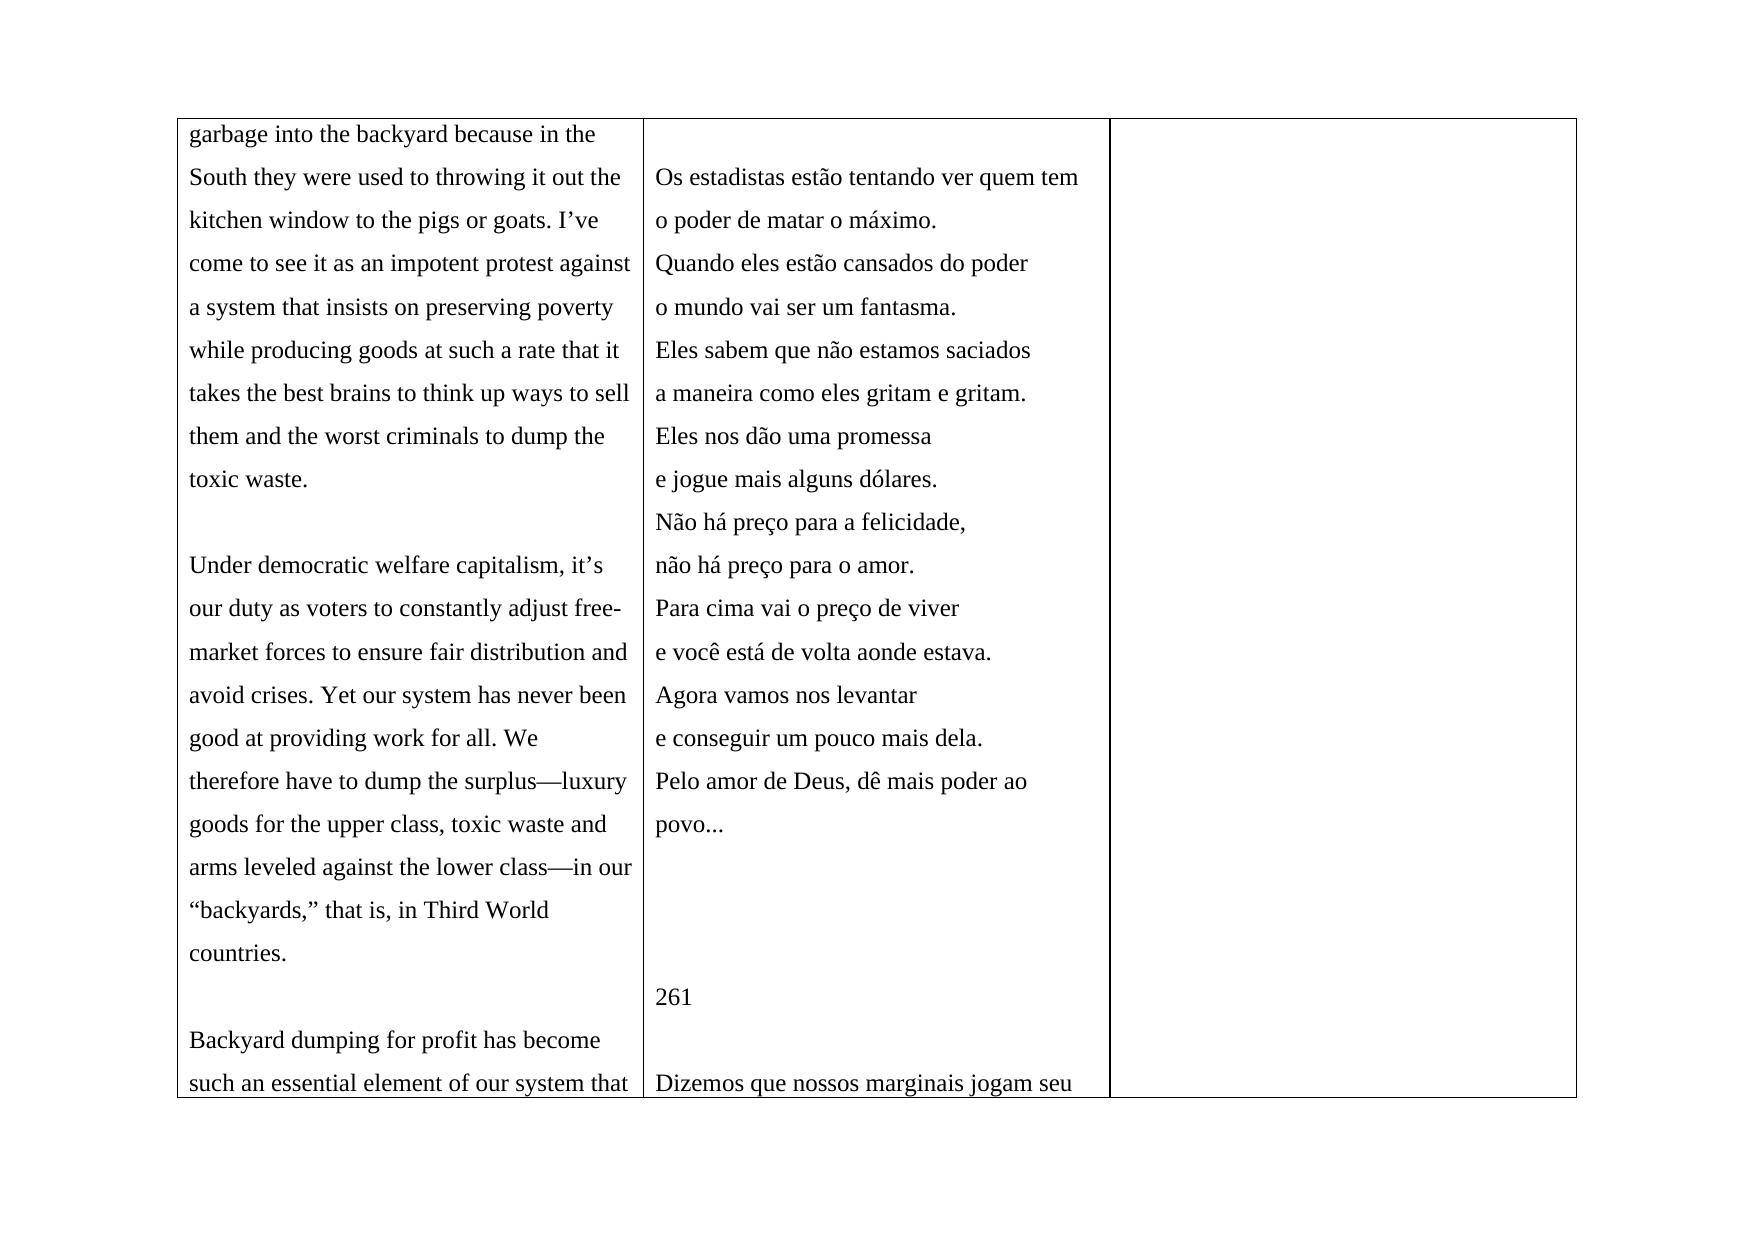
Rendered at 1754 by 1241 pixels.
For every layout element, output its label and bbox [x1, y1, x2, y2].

table_header [1111, 119, 1576, 1097]
table_header [178, 119, 643, 1097]
table_header [644, 119, 1109, 1097]
